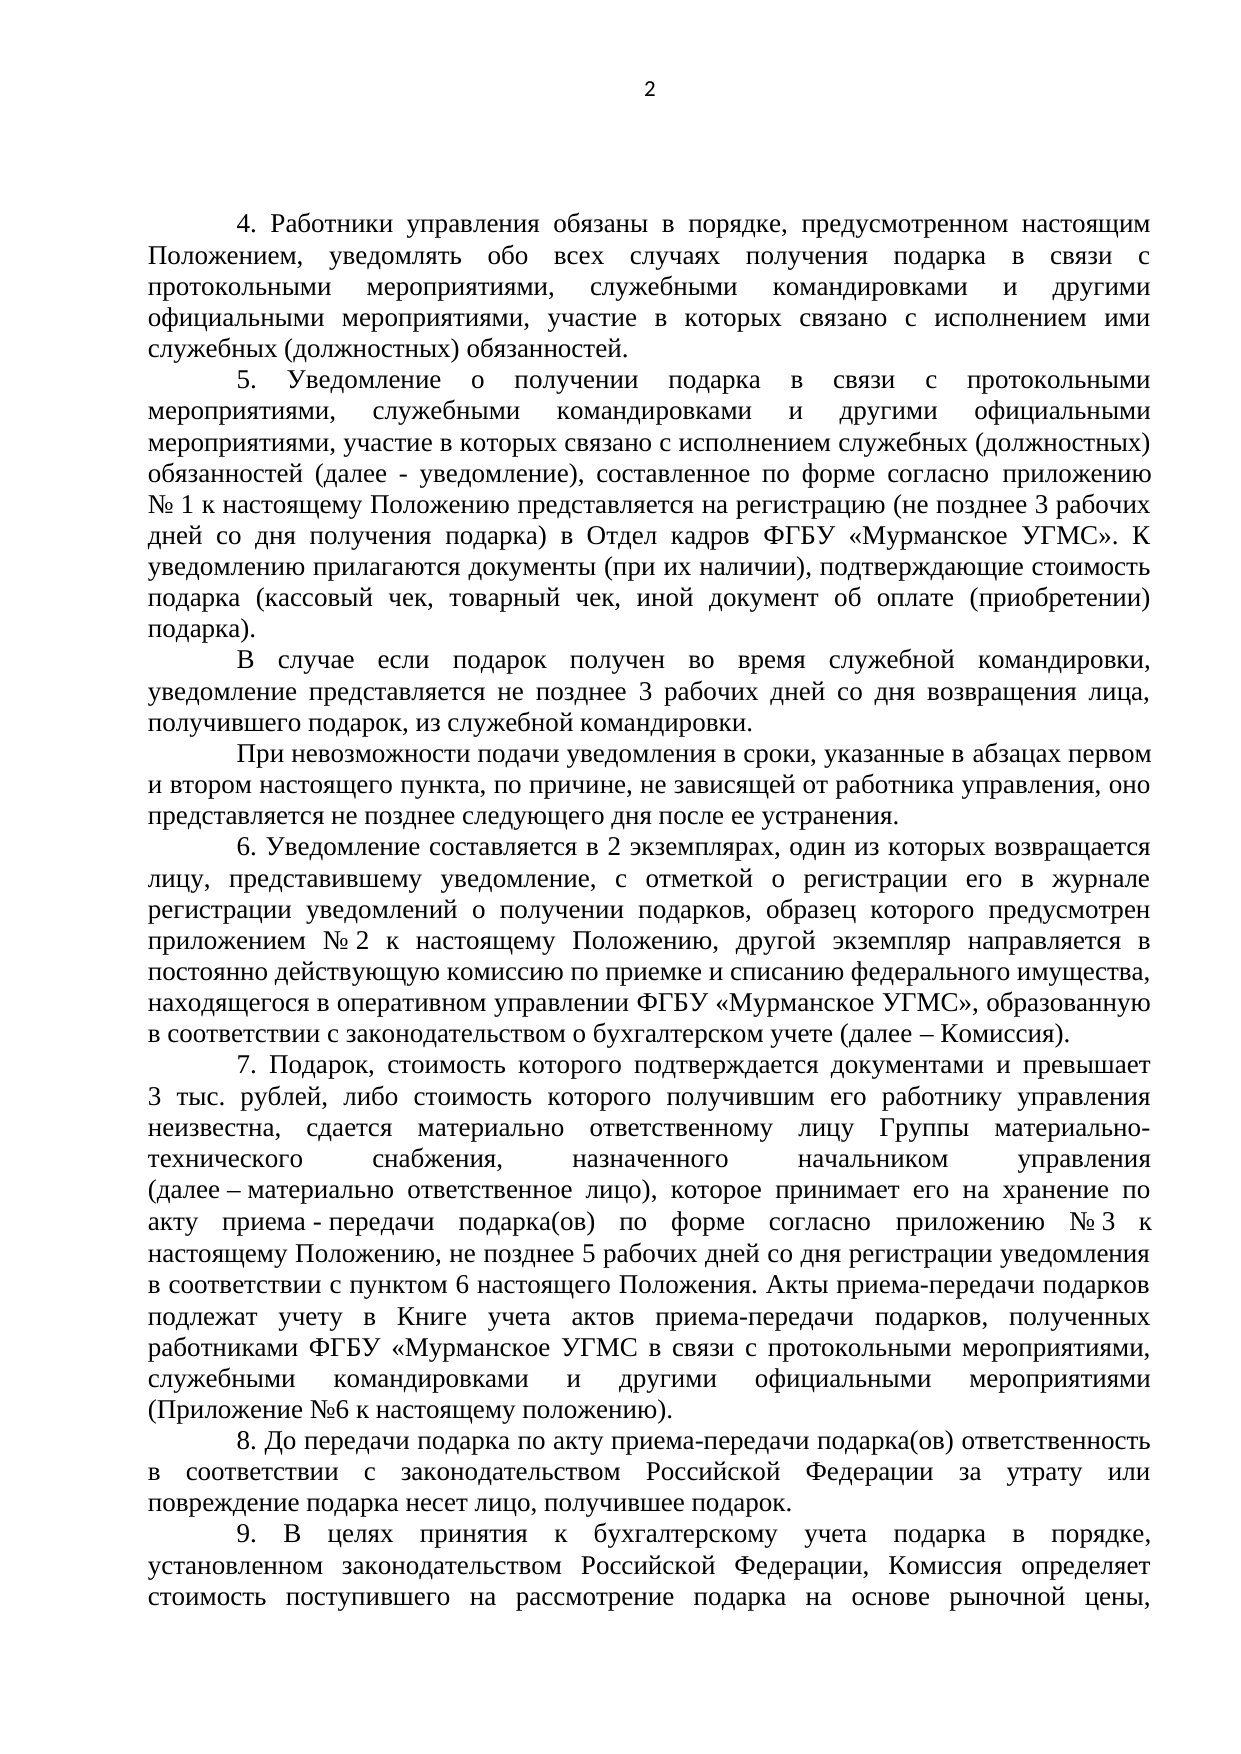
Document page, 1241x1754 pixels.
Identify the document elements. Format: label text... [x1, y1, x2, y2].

text 7. Подарок, стоимость которого подтверждается документами и превышает 3 тыс. рублей, либо стоимость которого получившим его работнику управления неизвестна, сдается материально ответственному лицу Группы материально-технического снабжения, назначенного начальником управления (далее – материально ответственное лицо), которое принимает его на хранение по акту приема - передачи подарка(ов) по форме согласно приложению № 3 к настоящему Положению, не позднее 5 рабочих дней со дня регистрации уведомления в соответствии с пунктом 6 настоящего Положения. Акты приема-передачи подарков подлежат учету в Книге учета актов приема-передачи подарков, полученных работниками ФГБУ «Мурманское УГМС в связи с протокольными мероприятиями, служебными командировками и другими официальными мероприятиями (Приложение №6 к настоящему положению). [148, 1048, 1152, 1424]
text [148, 1518, 1152, 1611]
text 5. Уведомление о получении подарка в связи с протокольными мероприятиями, служебными командировками и другими официальными мероприятиями, участие в которых связано с исполнением служебных (должностных) обязанностей (далее - уведомление), составленное по форме согласно приложению № 1 к настоящему Положению представляется на регистрацию (не позднее 3 рабочих дней со дня получения подарка) в Отдел кадров ФГБУ «Мурманское УГМС». К уведомлению прилагаются документы (при их наличии), подтверждающие стоимость подарка (кассовый чек, товарный чек, иной документ об оплате (приобретении) подарка). [148, 363, 1152, 644]
text 8. До передачи подарка по акту приема-передачи подарка(ов) ответственность в соответствии с законодательством Российской Федерации за утрату или повреждение подарка несет лицо, получившее подарок. [148, 1424, 1152, 1518]
text При невозможности подачи уведомления в cроки, указанные в абзацах первом и втором настоящего пункта, по причине, не зависящей от работника управления, оно представляется не позднее следующего дня после ее устранения. [148, 737, 1152, 831]
text 6. Уведомление составляется в 2 экземплярах, один из которых возвращается лицу, представившему уведомление, с отметкой о регистрации его в журнале регистрации уведомлений о получении подарков, образец которого предусмотрен приложением № 2 к настоящему Положению, другой экземпляр направляется в постоянно действующую комиссию по приемке и списанию федерального имущества, находящегося в оперативном управлении ФГБУ «Мурманское УГМС», образованную в соответствии с законодательством о бухгалтерском учете (далее – Комиссия). [148, 831, 1152, 1048]
text 4. Работники управления обязаны в порядке, предусмотренном настоящим Положением, уведомлять обо всех случаях получения подарка в связи с протокольными мероприятиями, служебными командировками и другими официальными мероприятиями, участие в которых связано с исполнением ими служебных (должностных) обязанностей. [148, 208, 1152, 363]
text В случае если подарок получен во время служебной командировки, уведомление представляется не позднее 3 рабочих дней со дня возвращения лица, получившего подарок, из служебной командировки. [148, 644, 1152, 737]
